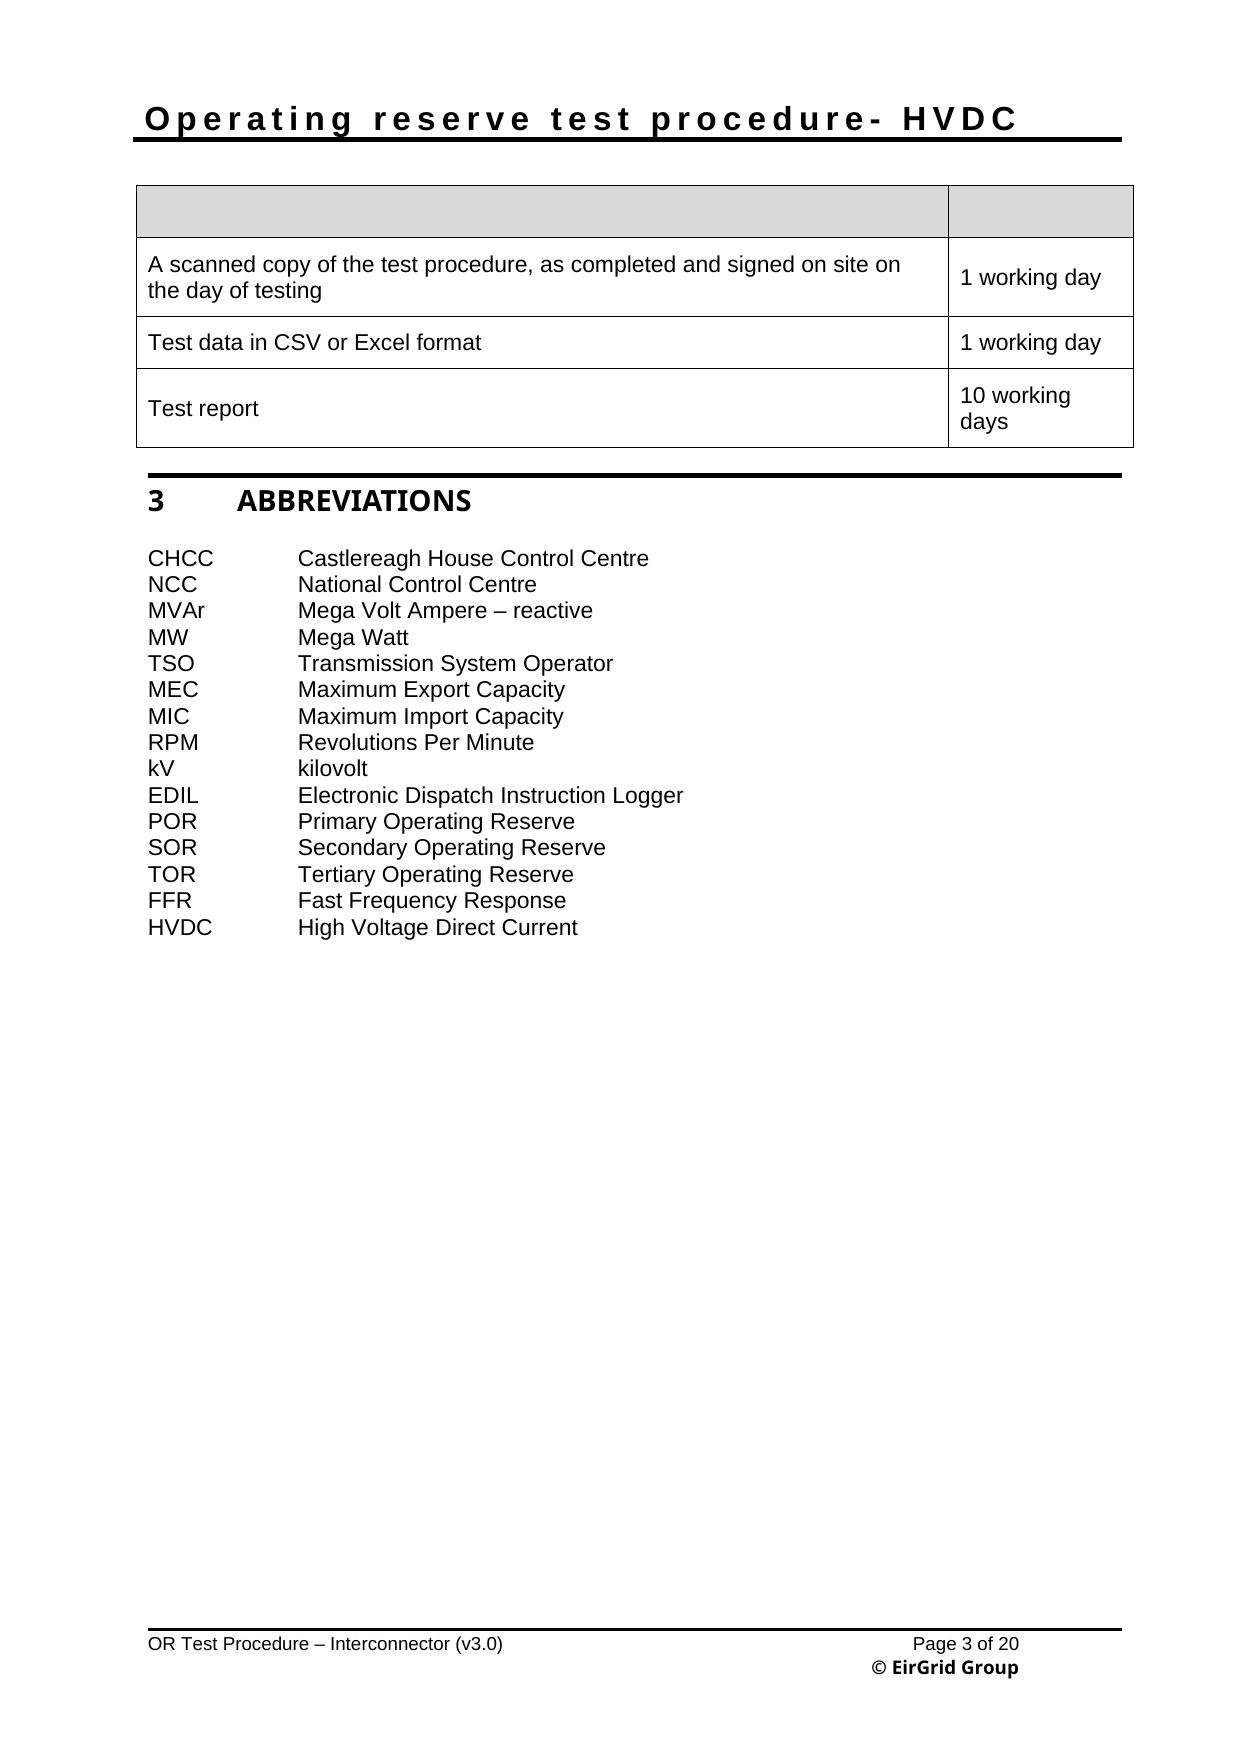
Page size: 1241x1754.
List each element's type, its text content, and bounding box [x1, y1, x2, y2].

table_cell A scanned copy of the test procedure, as completed and signed on site on the day of testing [137, 238, 948, 316]
subtitle Abbreviations [148, 478, 1122, 519]
text EDIL Electronic Dispatch Instruction Logger [148, 782, 1122, 808]
table_cell 1 working day [949, 317, 1133, 368]
text TOR Tertiary Operating Reserve [148, 861, 1122, 887]
text MEC Maximum Export Capacity [148, 676, 1122, 703]
text MIC Maximum Import Capacity [148, 703, 1122, 729]
table_cell Test data in CSV or Excel format [137, 317, 948, 368]
text NCC National Control Centre [148, 571, 1122, 597]
text CHCC Castlereagh House Control Centre [148, 544, 1122, 571]
text POR Primary Operating Reserve [148, 808, 1122, 834]
table_header Submission [137, 186, 948, 237]
table_header Timeline [949, 186, 1133, 237]
table_cell 10 working days [949, 369, 1133, 447]
text HVDC High Voltage Direct Current [148, 913, 1122, 940]
text SOR Secondary Operating Reserve [148, 834, 1122, 861]
table_cell 1 working day [949, 238, 1133, 316]
text kV kilovolt [148, 755, 1122, 782]
text TSO Transmission System Operator [148, 650, 1122, 676]
table_cell Test report [137, 369, 948, 447]
text MW Mega Watt [148, 623, 1122, 650]
text RPM Revolutions Per Minute [148, 729, 1122, 755]
text FFR Fast Frequency Response [148, 887, 1122, 913]
text MVAr Mega Volt Ampere – reactive [148, 597, 1122, 623]
